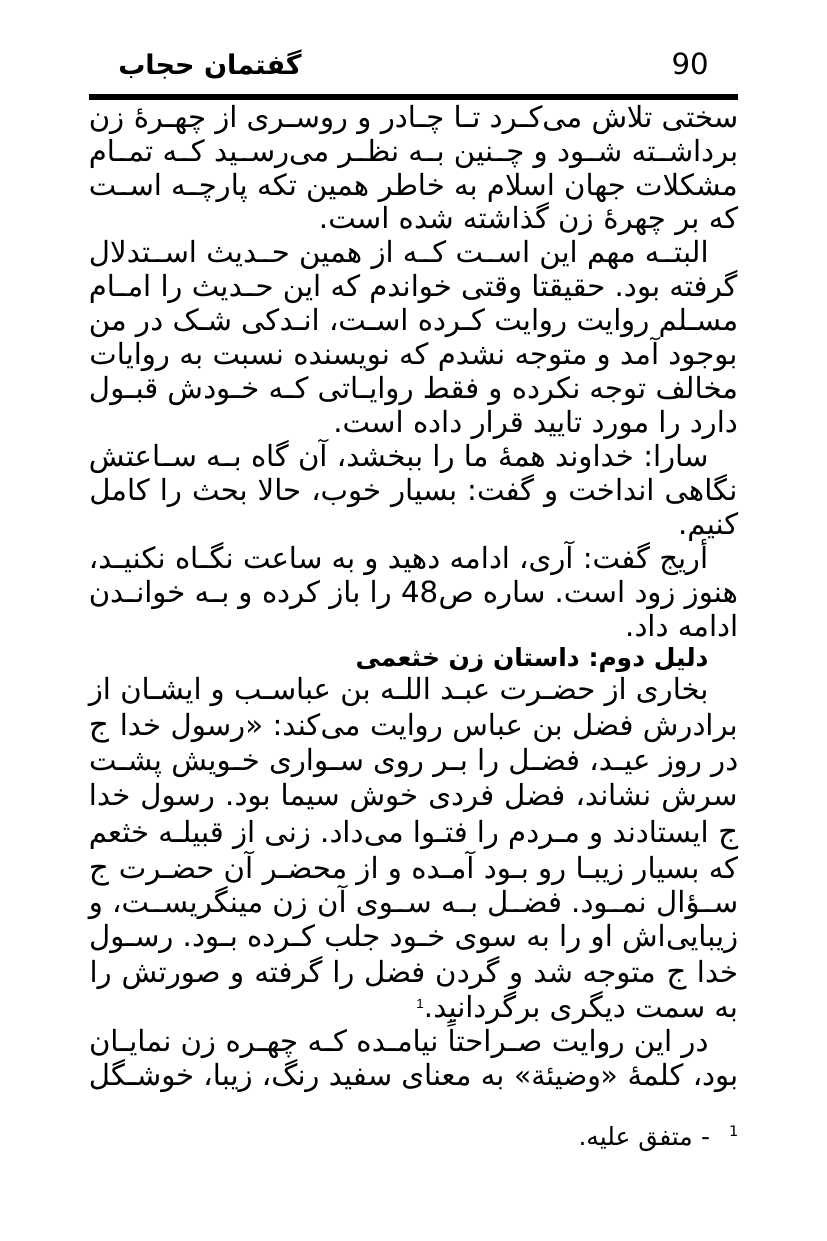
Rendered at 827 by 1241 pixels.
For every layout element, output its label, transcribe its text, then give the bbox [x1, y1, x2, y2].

text دلیل دوم: داستان زن خثعمی [89, 643, 738, 672]
text البته مهم این است که از همین حدیث استدلال گرفته بود. حقیقتا وقتی خواندم که این حدیث را امام مسلم روایت روایت کرده است، اندکی شک در من بوجود آمد و متوجه نشدم که نویسنده نسبت به روایات مخالف توجه نکرده و فقط روایاتی که خودش قبول دارد را مورد تایید قرار داده است. [89, 236, 738, 439]
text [89, 1024, 738, 1092]
text بخاری از حضرت عبد الله بن عباسب و ایشان از برادرش فضل بن عباس روایت می‌کند: «رسول خدا ج در روز عید، فضل را بر روی سواری خویش پشت سرش نشاند، فضل فردی خوش سیما بود. رسول خدا ج ایستادند و مردم را فتوا می‌داد. زنی از قبیله خثعم که بسیار زیبا رو بود آمده و از محضر آن حضرت ج سؤال نمود. فضل به سوی آن زن مینگریست، و زیبایی‌اش او را به سوی خود جلب کرده بود. رسول خدا ج متوجه شد و گردن فضل را گرفته و صورتش را به سمت دیگری برگردانید. [89, 672, 738, 1024]
text أریج گفت: آری، ادامه دهید و به ساعت نگاه نکنید، هنوز زود است. ساره ص48 را باز کرده و به خواندن ادامه داد. [89, 541, 738, 643]
text سارا: خداوند همۀ ما را ببخشد، آن گاه به ساعتش نگاهی انداخت و گفت: بسیار خوب، حالا بحث را کامل کنیم. [89, 439, 738, 541]
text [89, 100, 738, 236]
